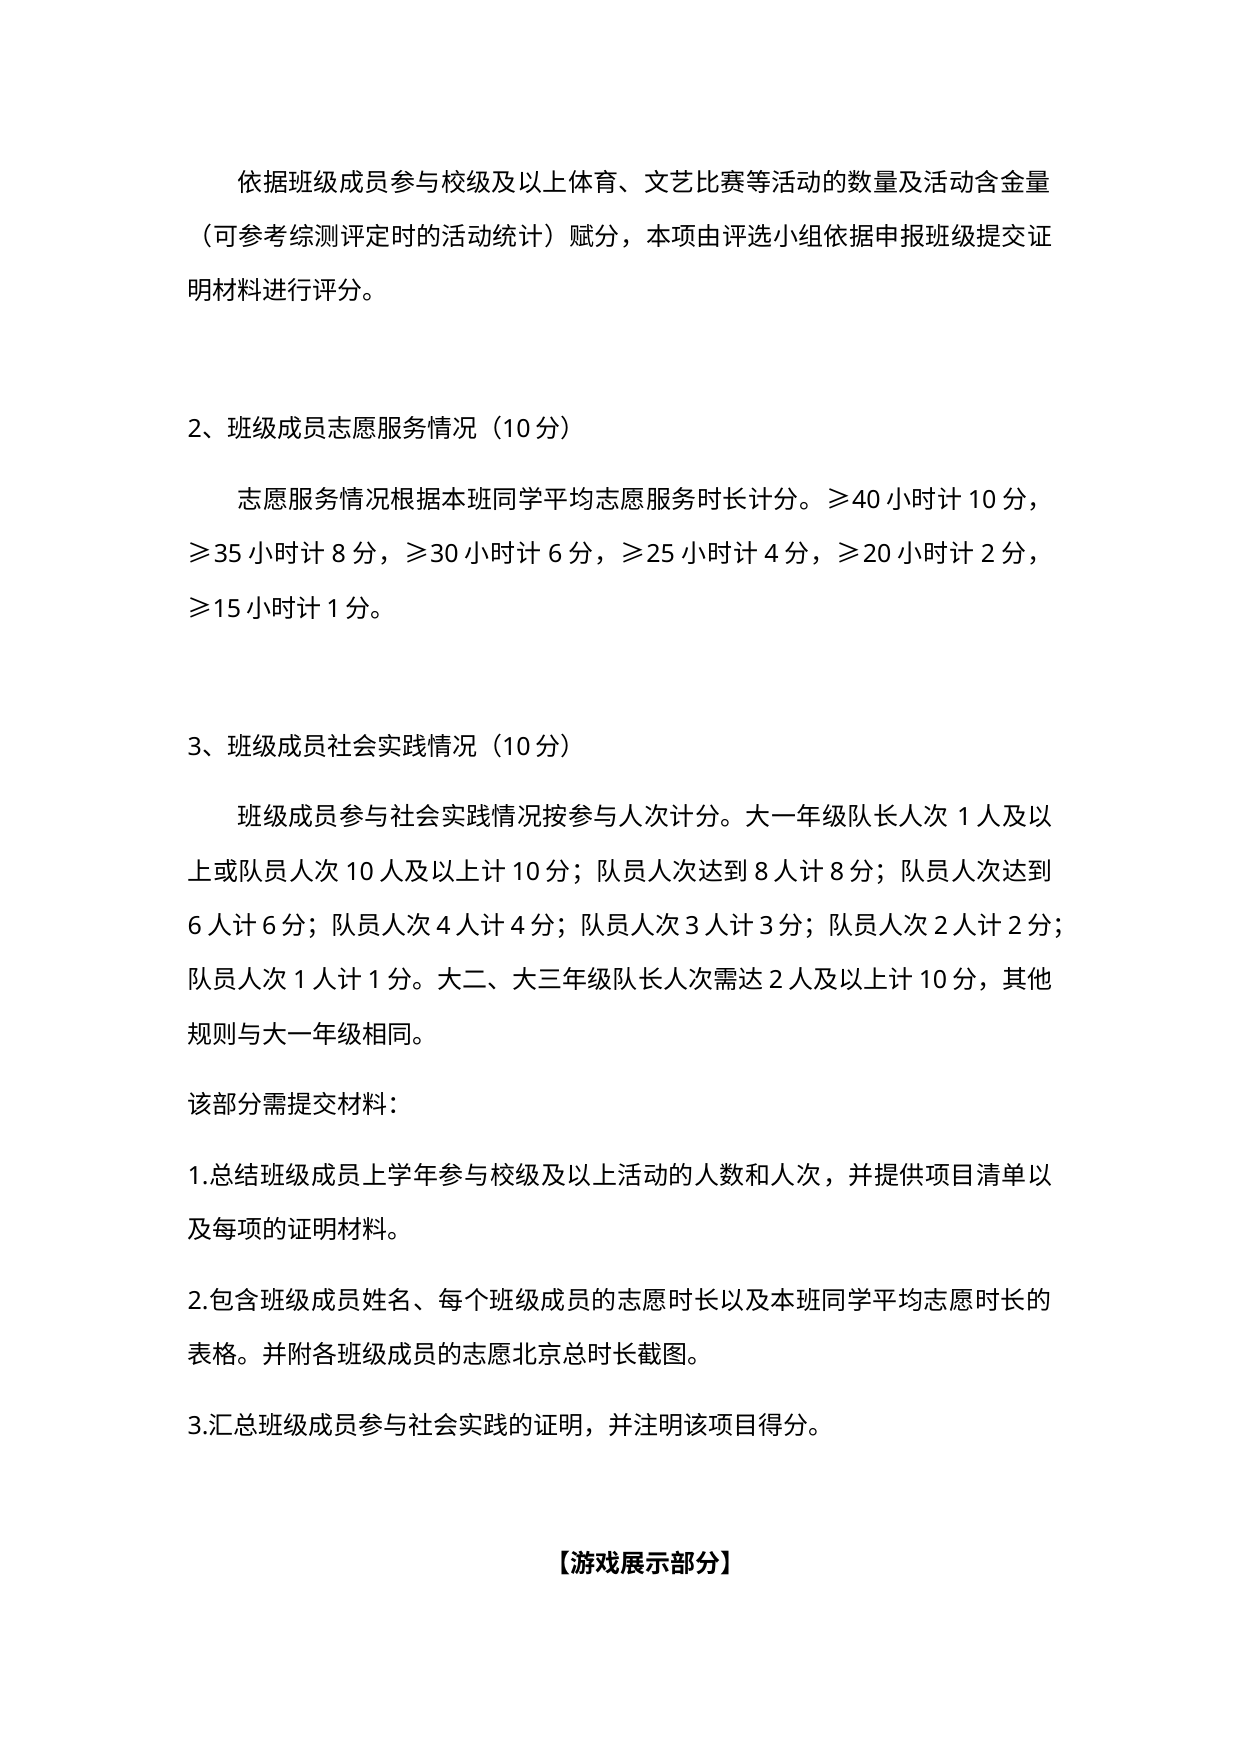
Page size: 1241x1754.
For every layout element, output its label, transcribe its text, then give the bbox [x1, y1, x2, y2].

text 2.包含班级成员姓名、每个班级成员的志愿时长以及本班同学平均志愿时长的表格。并附各班级成员的志愿北京总时长截图。 [187, 1280, 1053, 1371]
text 3.汇总班级成员参与社会实践的证明，并注明该项目得分。 [187, 1405, 1053, 1442]
text 该部分需提交材料： [187, 1085, 1053, 1121]
text 1.总结班级成员上学年参与校级及以上活动的人数和人次，并提供项目清单以及每项的证明材料。 [187, 1155, 1053, 1246]
text 【游戏展示部分】 [187, 1543, 1053, 1579]
text 志愿服务情况根据本班同学平均志愿服务时长计分。≥40小时计10分，≥35小时计8分，≥30小时计6分，≥25小时计4分，≥20小时计2分，≥15小时计1分。 [187, 479, 1053, 624]
text 班级成员参与社会实践情况按参与人次计分。大一年级队长人次1人及以上或队员人次10人及以上计10分；队员人次达到8人计8分；队员人次达到6人计6分；队员人次4人计4分；队员人次3人计3分；队员人次2人计2分；队员人次1人计1分。大二、大三年级队长人次需达2人及以上计10分，其他规则与大一年级相同。 [187, 797, 1053, 1050]
text 依据班级成员参与校级及以上体育、文艺比赛等活动的数量及活动含金量（可参考综测评定时的活动统计）赋分，本项由评选小组依据申报班级提交证明材料进行评分。 [187, 162, 1053, 307]
text 3、班级成员社会实践情况（10分） [187, 726, 1053, 762]
text 2、班级成员志愿服务情况（10分） [187, 409, 1053, 445]
